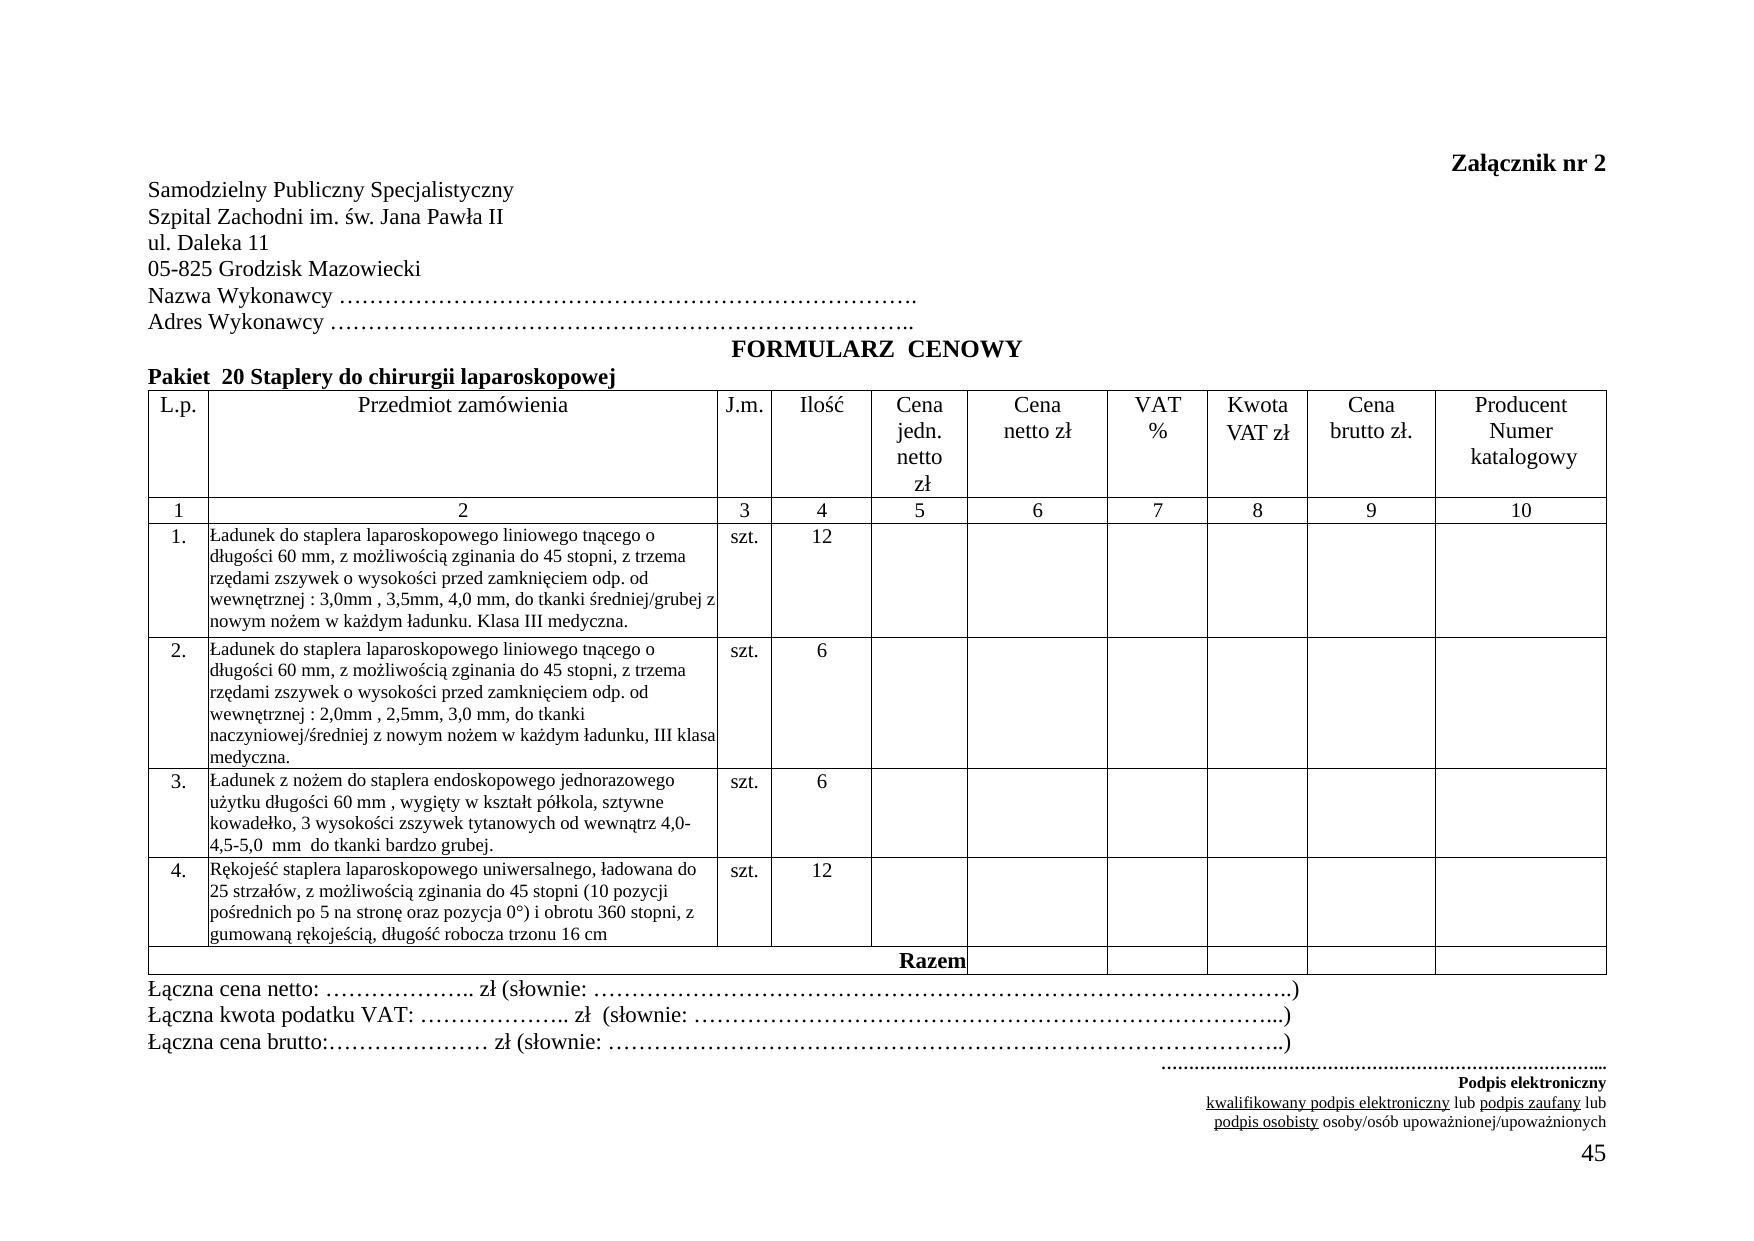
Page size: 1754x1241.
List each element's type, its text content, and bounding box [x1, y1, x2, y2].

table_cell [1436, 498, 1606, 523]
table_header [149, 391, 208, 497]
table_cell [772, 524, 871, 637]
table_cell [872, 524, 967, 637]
text ul. Daleka 11 [148, 229, 1606, 256]
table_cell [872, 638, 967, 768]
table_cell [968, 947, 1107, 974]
text 05-825 Grodzisk Mazowiecki [148, 256, 1606, 282]
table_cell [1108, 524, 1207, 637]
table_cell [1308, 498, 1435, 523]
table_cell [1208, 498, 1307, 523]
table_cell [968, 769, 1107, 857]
text kwalifikowany podpis elektroniczny lub podpis zaufany lub [679, 1092, 1606, 1112]
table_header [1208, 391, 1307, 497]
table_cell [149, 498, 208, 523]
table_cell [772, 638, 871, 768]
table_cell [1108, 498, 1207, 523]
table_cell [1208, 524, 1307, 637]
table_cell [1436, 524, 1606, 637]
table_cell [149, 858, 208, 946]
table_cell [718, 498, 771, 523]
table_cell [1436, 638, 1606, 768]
text Łączna kwota podatku VAT: ……………….. zł (słownie: …………………………………………………………………...) [148, 1001, 1606, 1028]
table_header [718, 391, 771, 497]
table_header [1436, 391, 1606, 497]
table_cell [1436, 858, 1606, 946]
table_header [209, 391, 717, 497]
text Łączna cena brutto:………………… zł (słownie: ……………………………………………………………………………..) [148, 1028, 1606, 1054]
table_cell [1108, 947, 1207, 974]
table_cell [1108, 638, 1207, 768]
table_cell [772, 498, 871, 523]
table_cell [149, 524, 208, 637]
text ……………………………………………………………………... [679, 1054, 1606, 1073]
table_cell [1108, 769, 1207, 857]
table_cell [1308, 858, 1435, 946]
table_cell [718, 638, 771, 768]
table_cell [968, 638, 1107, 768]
text Adres Wykonawcy ………………………………………………………………….. [148, 308, 1606, 334]
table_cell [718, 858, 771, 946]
text FORMULARZ CENOWY [148, 334, 1606, 363]
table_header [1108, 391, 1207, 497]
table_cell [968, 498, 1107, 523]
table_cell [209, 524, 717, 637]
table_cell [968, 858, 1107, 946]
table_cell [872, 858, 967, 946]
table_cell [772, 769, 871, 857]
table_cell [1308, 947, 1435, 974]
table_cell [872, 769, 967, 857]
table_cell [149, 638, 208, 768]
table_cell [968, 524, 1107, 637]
text Podpis elektroniczny [679, 1073, 1606, 1092]
text podpis osobisty osoby/osób upoważnionej/upoważnionych [679, 1112, 1606, 1131]
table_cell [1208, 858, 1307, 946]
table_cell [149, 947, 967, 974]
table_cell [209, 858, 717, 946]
text Nazwa Wykonawcy …………………………………………………………………. [148, 282, 1606, 308]
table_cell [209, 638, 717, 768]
text Szpital Zachodni im. św. Jana Pawła II [148, 203, 1606, 229]
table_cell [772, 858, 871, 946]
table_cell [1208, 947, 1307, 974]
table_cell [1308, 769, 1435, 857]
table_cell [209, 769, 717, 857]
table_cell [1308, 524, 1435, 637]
text Samodzielny Publiczny Specjalistyczny [148, 176, 1606, 203]
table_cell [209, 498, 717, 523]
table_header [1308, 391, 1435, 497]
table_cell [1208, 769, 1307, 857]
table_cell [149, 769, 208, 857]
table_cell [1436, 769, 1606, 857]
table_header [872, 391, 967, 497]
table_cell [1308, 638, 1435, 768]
text Pakiet 20 Staplery do chirurgii laparoskopowej [148, 363, 1606, 390]
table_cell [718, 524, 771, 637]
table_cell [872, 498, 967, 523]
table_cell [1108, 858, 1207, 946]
text Łączna cena netto: ……………….. zł (słownie: ………………………………………………………………………………..) [148, 975, 1606, 1001]
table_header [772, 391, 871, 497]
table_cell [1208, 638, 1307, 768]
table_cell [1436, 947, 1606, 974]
text Załącznik nr 2 [148, 148, 1606, 176]
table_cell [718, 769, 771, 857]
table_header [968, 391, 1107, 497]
